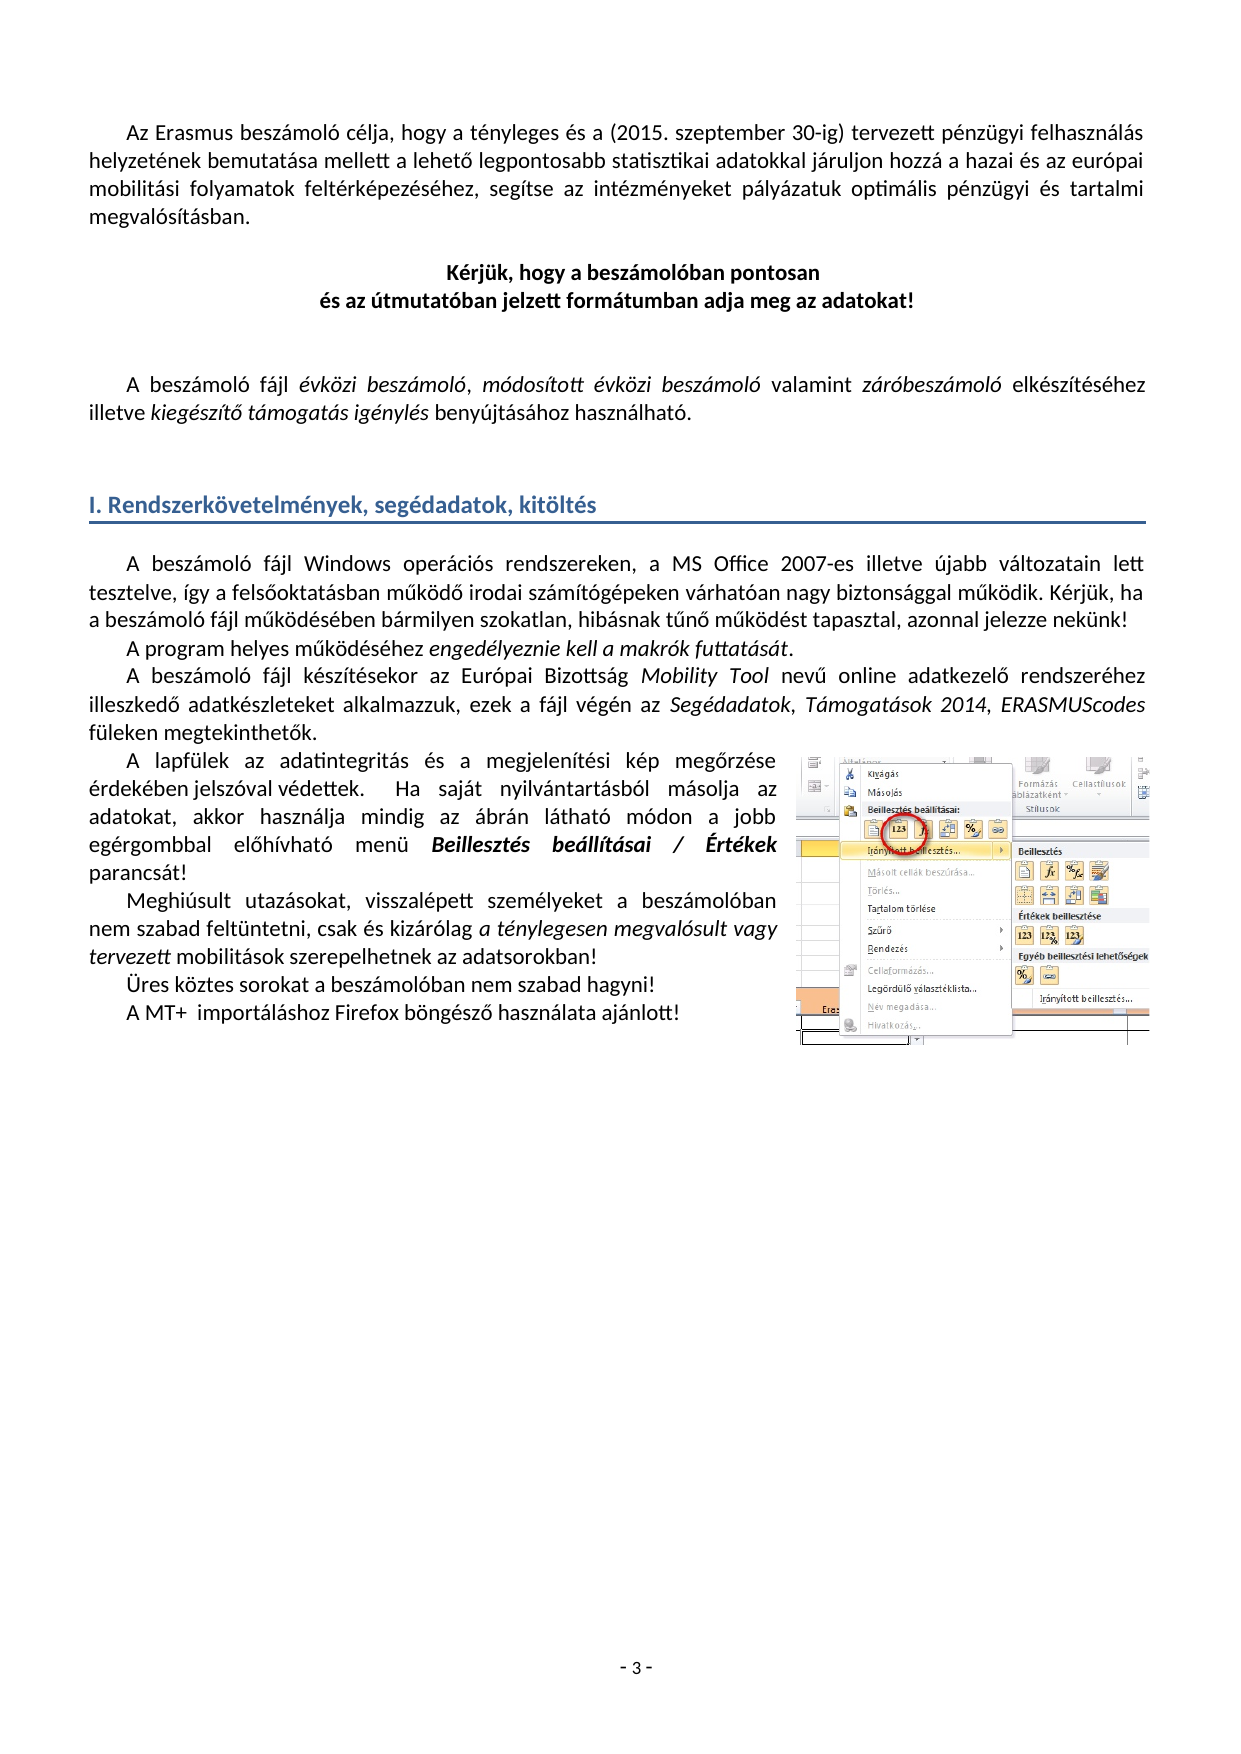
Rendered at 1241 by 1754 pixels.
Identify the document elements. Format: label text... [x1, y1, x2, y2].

text A MT+ importáláshoz Firefox böngésző használata ajánlott! [89, 998, 796, 1026]
text Az Erasmus beszámoló célja, hogy a tényleges és a (2015. szeptember 30-ig) tervezett pénzügyi felhasználás helyzetének bemutatása mellett a lehető legpontosabb statisztikai adatokkal járuljon hozzá a hazai és az európai mobilitási folyamatok feltérképezéséhez, segítse az intézményeket pályázatuk optimális pénzügyi és tartalmi megvalósításban. [89, 118, 1146, 230]
subtitle I. Rendszerkövetelmények, segédadatok, kitöltés [89, 489, 1146, 521]
text Meghiúsult utazásokat, visszalépett személyeket a beszámolóban nem szabad feltüntetni, csak és kizárólag a ténylegesen megvalósult vagy tervezett mobilitások szerepelhetnek az adatsorokban! [89, 886, 796, 970]
text A program helyes működéséhez engedélyeznie kell a makrók futtatását. [89, 634, 1146, 662]
text Kérjük, hogy a beszámolóban pontosan és az útmutatóban jelzett formátumban adja meg az adatokat! [89, 258, 1146, 314]
text A beszámoló fájl évközi beszámoló, módosított évközi beszámoló valamint záróbeszámoló elkészítéséhez illetve kiegészítő támogatás igénylés benyújtásához használható. [89, 370, 1146, 426]
text A beszámoló fájl Windows operációs rendszereken, a MS Office 2007-es illetve újabb változatain lett tesztelve, így a felsőoktatásban működő irodai számítógépeken várhatóan nagy biztonsággal működik. Kérjük, ha a beszámoló fájl működésében bármilyen szokatlan, hibásnak tűnő működést tapasztal, azonnal jelezze nekünk! [89, 549, 1146, 634]
picture [796, 757, 1150, 1045]
text A lapfülek az adatintegritás és a megjelenítési kép megőrzése érdekében jelszóval védettek. Ha saját nyilvántartásból másolja az adatokat, akkor használja mindig az ábrán látható módon a jobb egérgombbal előhívható menü Beillesztés beállításai / Értékek parancsát! [89, 746, 1146, 886]
text A beszámoló fájl készítésekor az Európai Bizottság Mobility Tool nevű online adatkezelő rendszeréhez illeszkedő adatkészleteket alkalmazzuk, ezek a fájl végén az Segédadatok, Támogatások 2014, ERASMUScodes füleken megtekinthetők. [89, 662, 1146, 746]
text Üres köztes sorokat a beszámolóban nem szabad hagyni! [89, 970, 796, 998]
